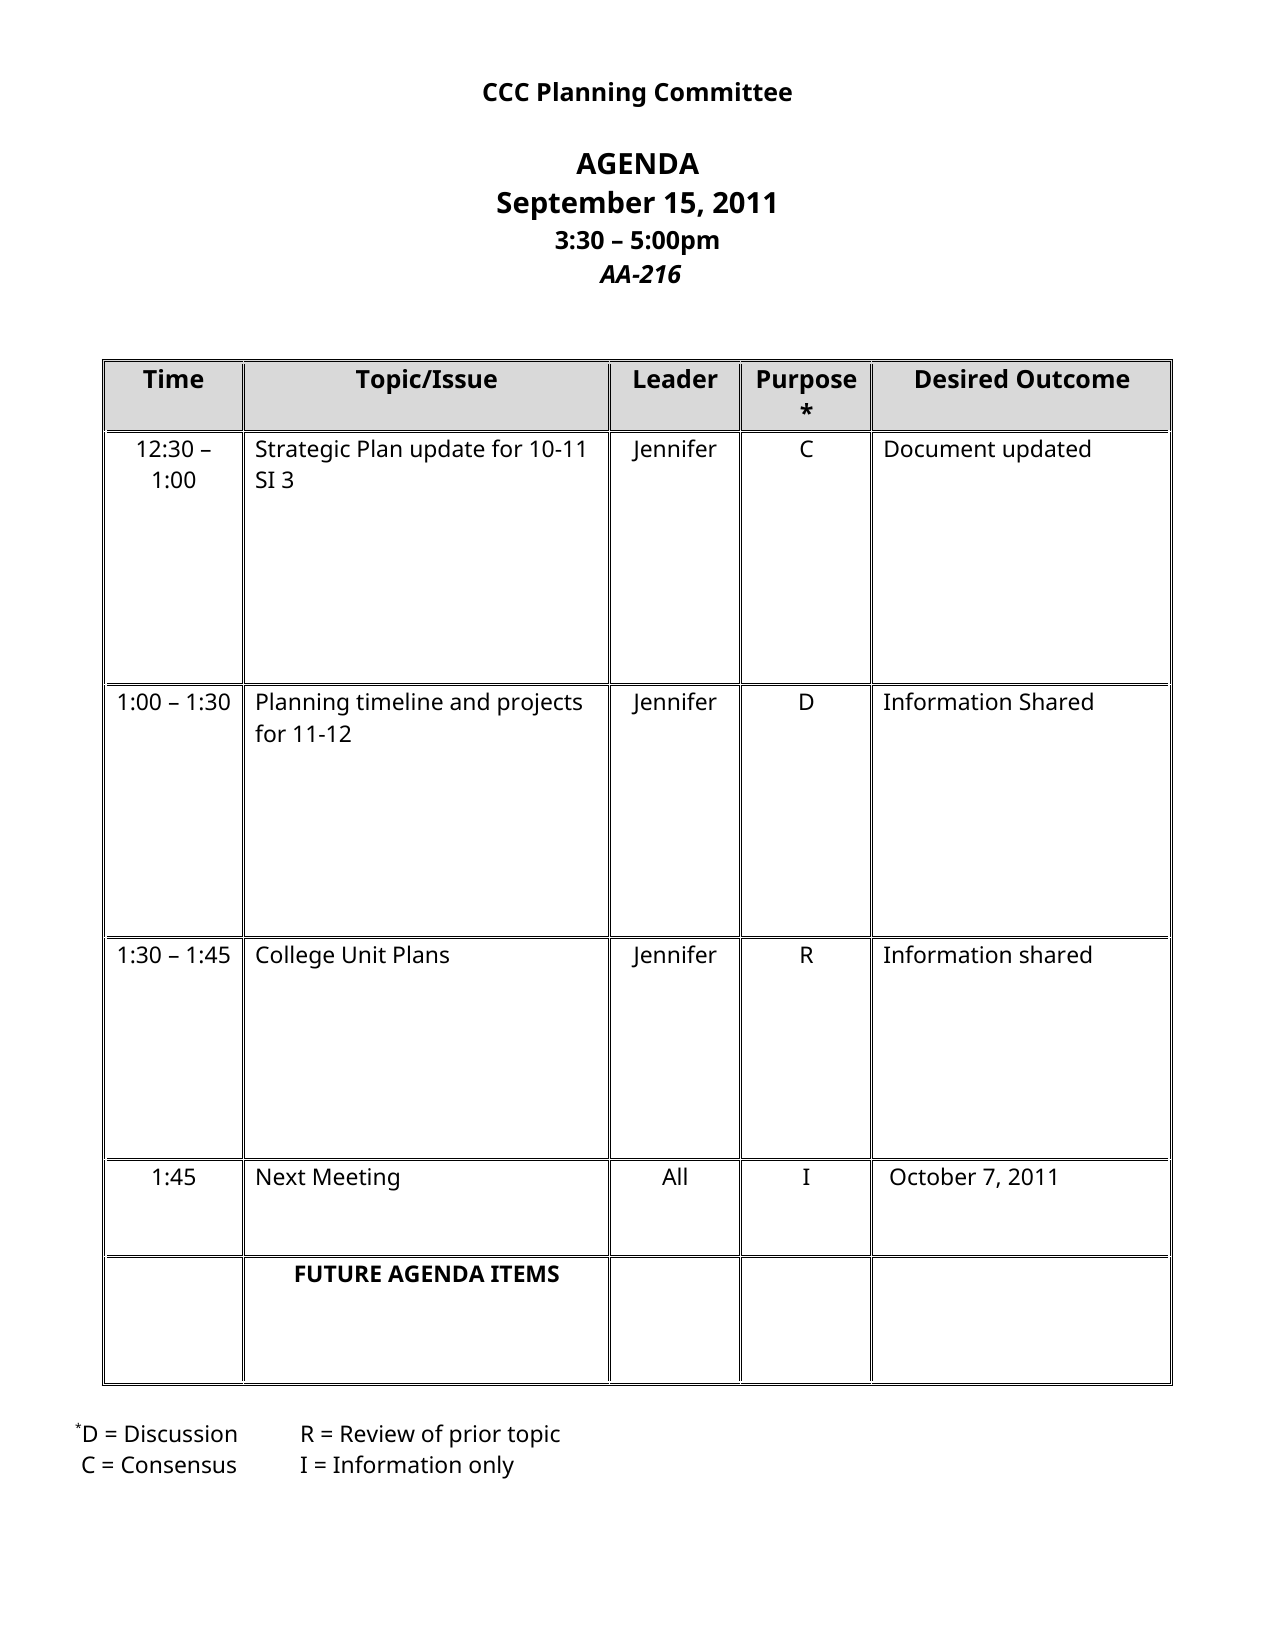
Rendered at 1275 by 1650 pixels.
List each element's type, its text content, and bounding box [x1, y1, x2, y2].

text 3:30 – 5:00pm [75, 222, 1200, 257]
table_cell [103, 1255, 244, 1383]
table_cell All [611, 1161, 739, 1255]
table_cell Jennifer [611, 686, 739, 936]
table_cell Next Meeting [245, 1161, 608, 1255]
table_cell Planning timeline and projects for 11-12 [245, 686, 608, 936]
table_header Leader [609, 360, 741, 430]
table_cell I [742, 1161, 870, 1255]
table_cell Jennifer [611, 939, 739, 1158]
table_cell 1:00 – 1:30 [103, 683, 244, 936]
table_cell Information Shared [872, 683, 1172, 936]
table_cell [872, 1255, 1172, 1383]
table_cell [741, 1255, 872, 1383]
table_cell Document updated [872, 430, 1172, 683]
text CCC Planning Committee [75, 75, 1200, 109]
table_header Time [105, 360, 244, 430]
table_cell [609, 1255, 741, 1383]
table_cell FUTURE AGENDA ITEMS [244, 1258, 609, 1383]
text *D = Discussion R = Review of prior topic [75, 1417, 1200, 1449]
table_cell College Unit Plans [245, 939, 608, 1158]
table_header Desired Outcome [872, 362, 1170, 430]
table_cell 1:45 [103, 1158, 244, 1255]
table_cell Jennifer [611, 433, 739, 683]
table_header Purpose* [741, 360, 872, 430]
table_cell 1:30 – 1:45 [103, 936, 244, 1158]
text AA-216 [75, 257, 1200, 291]
table_cell Strategic Plan update for 10-11 SI 3 [245, 433, 608, 683]
text C = Consensus I = Information only [75, 1449, 1200, 1480]
table_cell R [742, 939, 870, 1158]
table_cell October 7, 2011 [872, 1158, 1172, 1255]
table_cell D [742, 686, 870, 936]
text September 15, 2011 [75, 183, 1200, 222]
text AGENDA [75, 143, 1200, 183]
table_header Topic/Issue [244, 362, 609, 430]
table_cell Information shared [872, 936, 1172, 1158]
table_cell C [742, 433, 870, 683]
table_cell 12:30 – 1:00 [103, 430, 244, 683]
